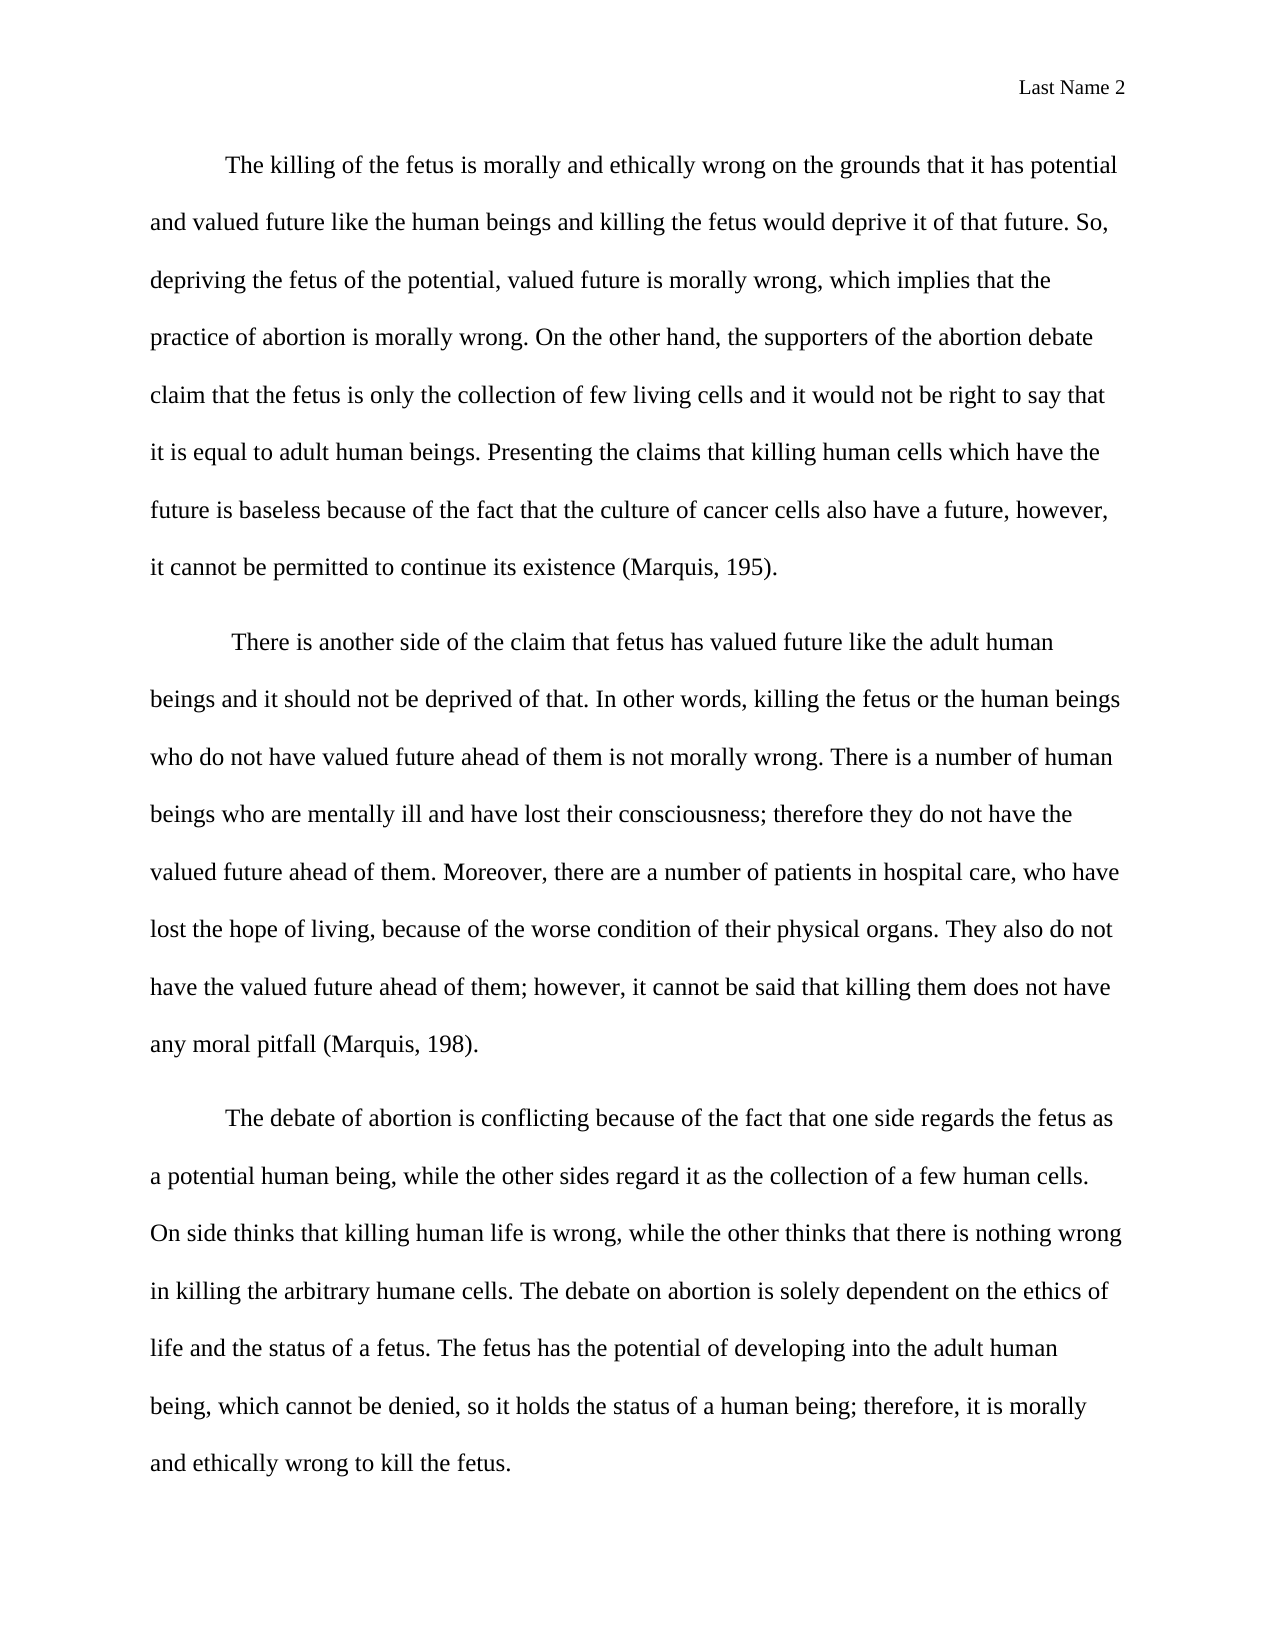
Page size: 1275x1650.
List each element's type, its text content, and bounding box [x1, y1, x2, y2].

text There is another side of the claim that fetus has valued future like the adult human beings and it should not be deprived of that. In other words, killing the fetus or the human beings who do not have valued future ahead of them is not morally wrong. There is a number of human beings who are mentally ill and have lost their consciousness; therefore they do not have the valued future ahead of them. Moreover, there are a number of patients in hospital care, who have lost the hope of living, because of the worse condition of their physical organs. They also do not have the valued future ahead of them; however, it cannot be said that killing them does not have any moral pitfall (Marquis, 198). [150, 627, 1125, 1058]
text The killing of the fetus is morally and ethically wrong on the grounds that it has potential and valued future like the human beings and killing the fetus would deprive it of that future. So, depriving the fetus of the potential, valued future is morally wrong, which implies that the practice of abortion is morally wrong. On the other hand, the supporters of the abortion debate claim that the fetus is only the collection of few living cells and it would not be right to say that it is equal to adult human beings. Presenting the claims that killing human cells which have the future is baseless because of the fact that the culture of cancer cells also have a future, however, it cannot be permitted to continue its existence (Marquis, 195). [150, 150, 1125, 581]
text The debate of abortion is conflicting because of the fact that one side regards the fetus as a potential human being, while the other sides regard it as the collection of a few human cells. On side thinks that killing human life is wrong, while the other thinks that there is nothing wrong in killing the arbitrary humane cells. The debate on abortion is solely dependent on the ethics of life and the status of a fetus. The fetus has the potential of developing into the adult human being, which cannot be denied, so it holds the status of a human being; therefore, it is morally and ethically wrong to kill the fetus. [150, 1103, 1125, 1477]
